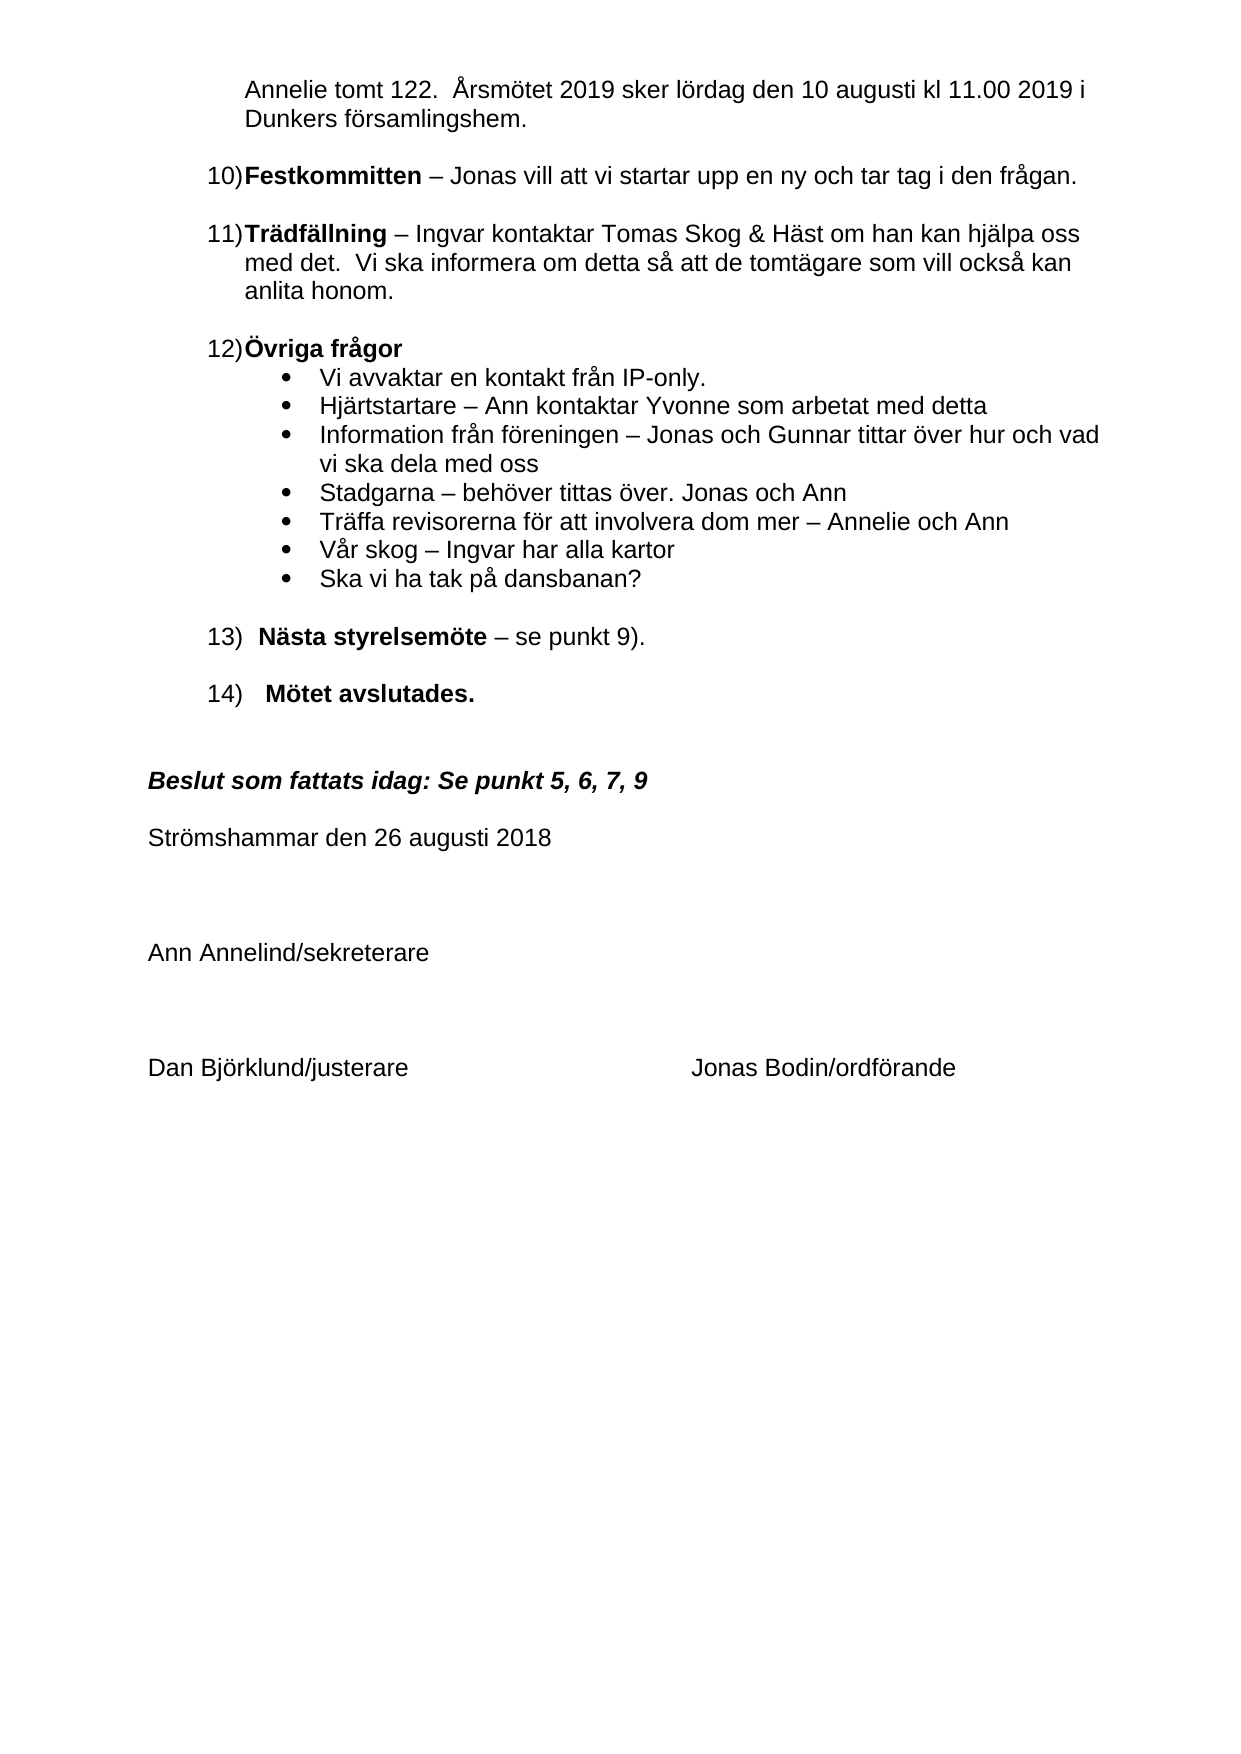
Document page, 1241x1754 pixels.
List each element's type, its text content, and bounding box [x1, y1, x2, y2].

text Ann Annelind/sekreterare [148, 938, 1106, 967]
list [207, 75, 1106, 132]
list Vår skog – Ingvar har alla kartor [282, 536, 1106, 564]
list Nästa styrelsemöte – se punkt 9). [207, 622, 1136, 651]
text Strömshammar den 26 augusti 2018 [148, 823, 1106, 852]
list Trädfällning – Ingvar kontaktar Tomas Skog & Häst om han kan hjälpa oss med det. Vi ska informera om detta så att de tomtägare som vill också kan anlita honom. [207, 219, 1106, 305]
list Övriga frågor [207, 334, 1106, 362]
list Festkommitten – Jonas vill att vi startar upp en ny och tar tag i den frågan. [207, 161, 1106, 190]
list Stadgarna – behöver tittas över. Jonas och Ann [282, 478, 1106, 507]
list Information från föreningen – Jonas och Gunnar tittar över hur och vad vi ska dela med oss [282, 420, 1106, 478]
text Beslut som fattats idag: Se punkt 5, 6, 7, 9 [148, 766, 1106, 794]
list Mötet avslutades. [207, 679, 1136, 708]
list Vi avvaktar en kontakt från IP-only. [282, 362, 1106, 391]
list Hjärtstartare – Ann kontaktar Yvonne som arbetat med detta [282, 391, 1106, 420]
text Dan Björklund/justerare Jonas Bodin/ordförande [148, 1053, 1106, 1082]
list Träffa revisorerna för att involvera dom mer – Annelie och Ann [282, 507, 1106, 536]
list Ska vi ha tak på dansbanan? [282, 564, 1106, 593]
